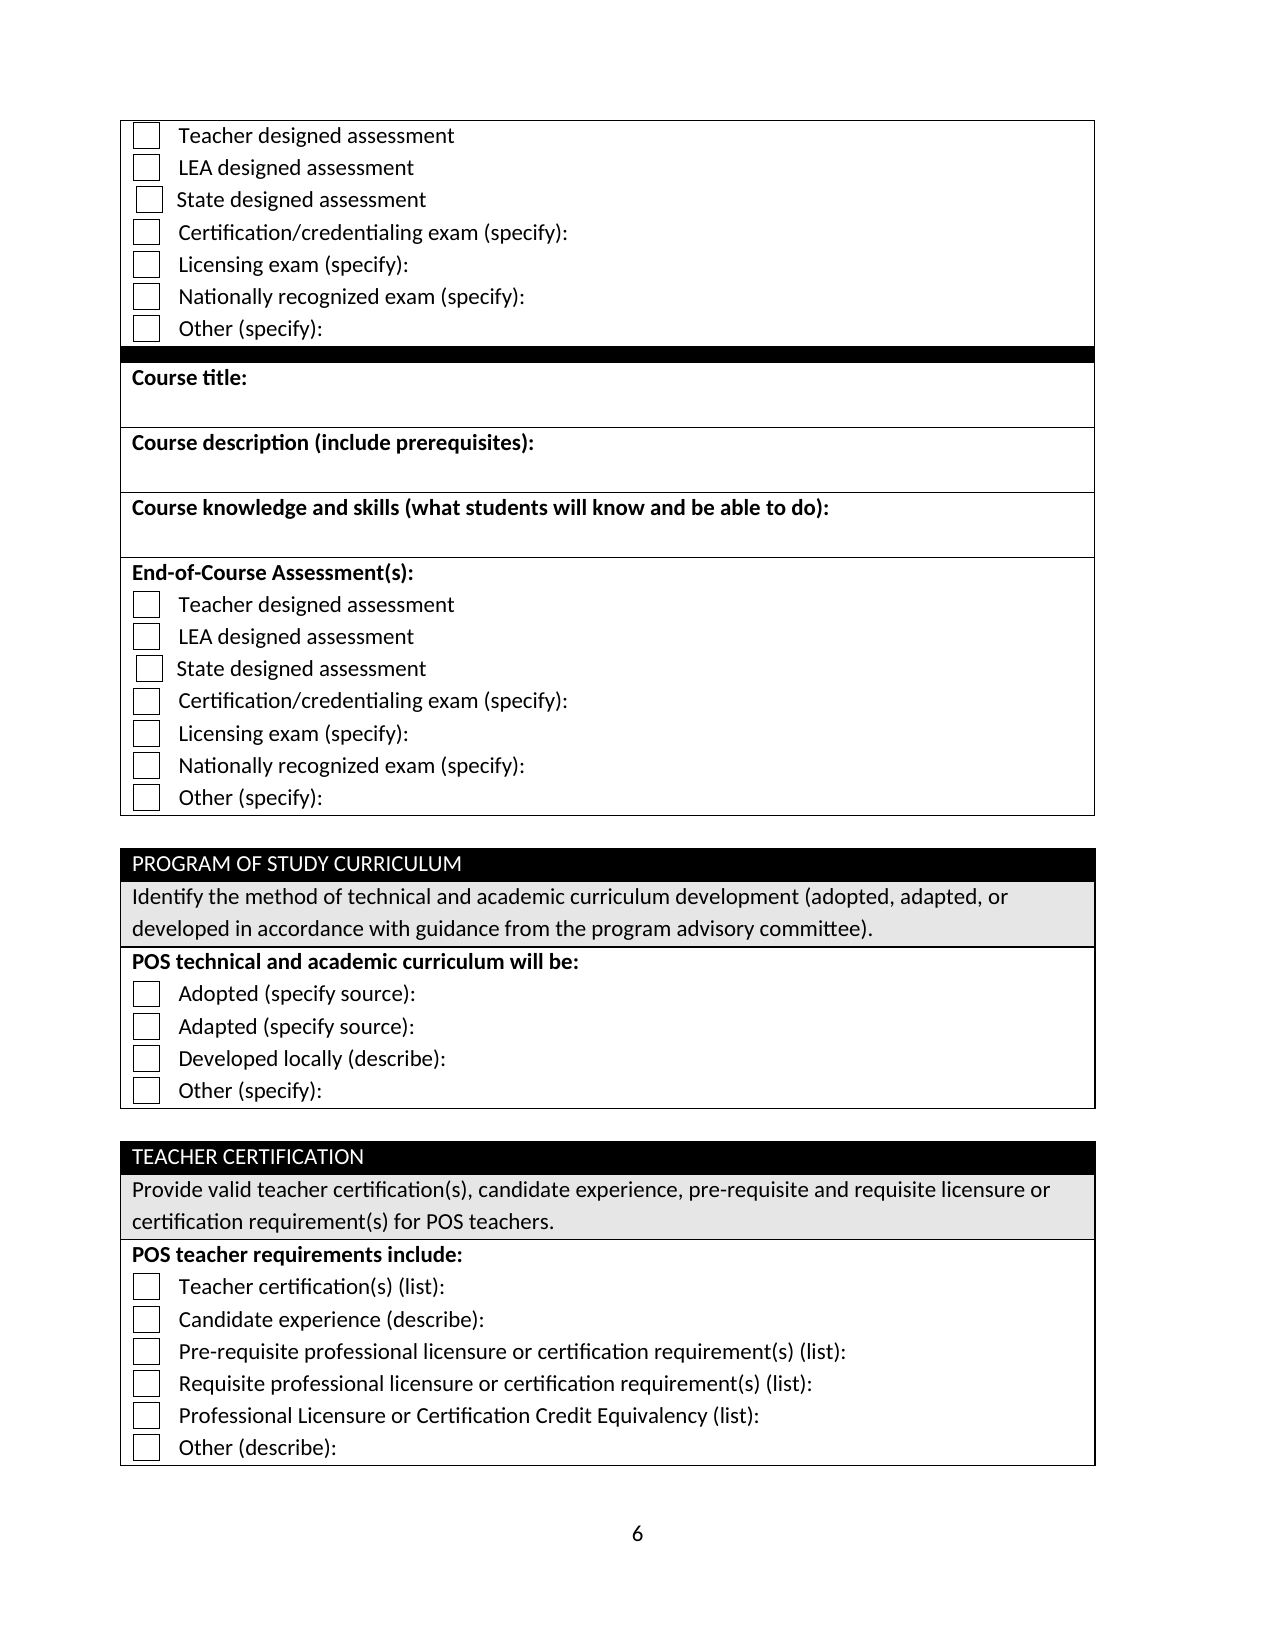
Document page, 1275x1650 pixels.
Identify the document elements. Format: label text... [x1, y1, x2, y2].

table_cell POS teacher requirements include: Teacher certification(s) (list): Candidate experience (describe): Pre-requisite professional licensure or certification requirement(s) (list): Requisite professional licensure or certification requirement(s) (list): Professional Licensure or Certification Credit Equivalency (list): Other (describe): [121, 1240, 1094, 1465]
table_cell Provide valid teacher certification(s), candidate experience, pre-requisite and requisite licensure or certification requirement(s) for POS teachers. [121, 1175, 1094, 1239]
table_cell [121, 121, 1094, 346]
table_cell POS technical and academic curriculum will be: Adopted (specify source): Adapted (specify source): Developed locally (describe): Other (specify): [121, 948, 1094, 1108]
table_cell Course description (include prerequisites): [121, 428, 1094, 492]
table_cell [121, 347, 1094, 362]
table_header PROGRAM OF STUDY CURRICULUM [121, 849, 1094, 881]
table_header TEACHER CERTIFICATION [121, 1142, 1094, 1174]
table_cell Course knowledge and skills (what students will know and be able to do): [121, 493, 1094, 557]
table_cell Identify the method of technical and academic curriculum development (adopted, adapted, or developed in accordance with guidance from the program advisory committee). [121, 882, 1094, 946]
table_cell Course title: [121, 363, 1094, 427]
